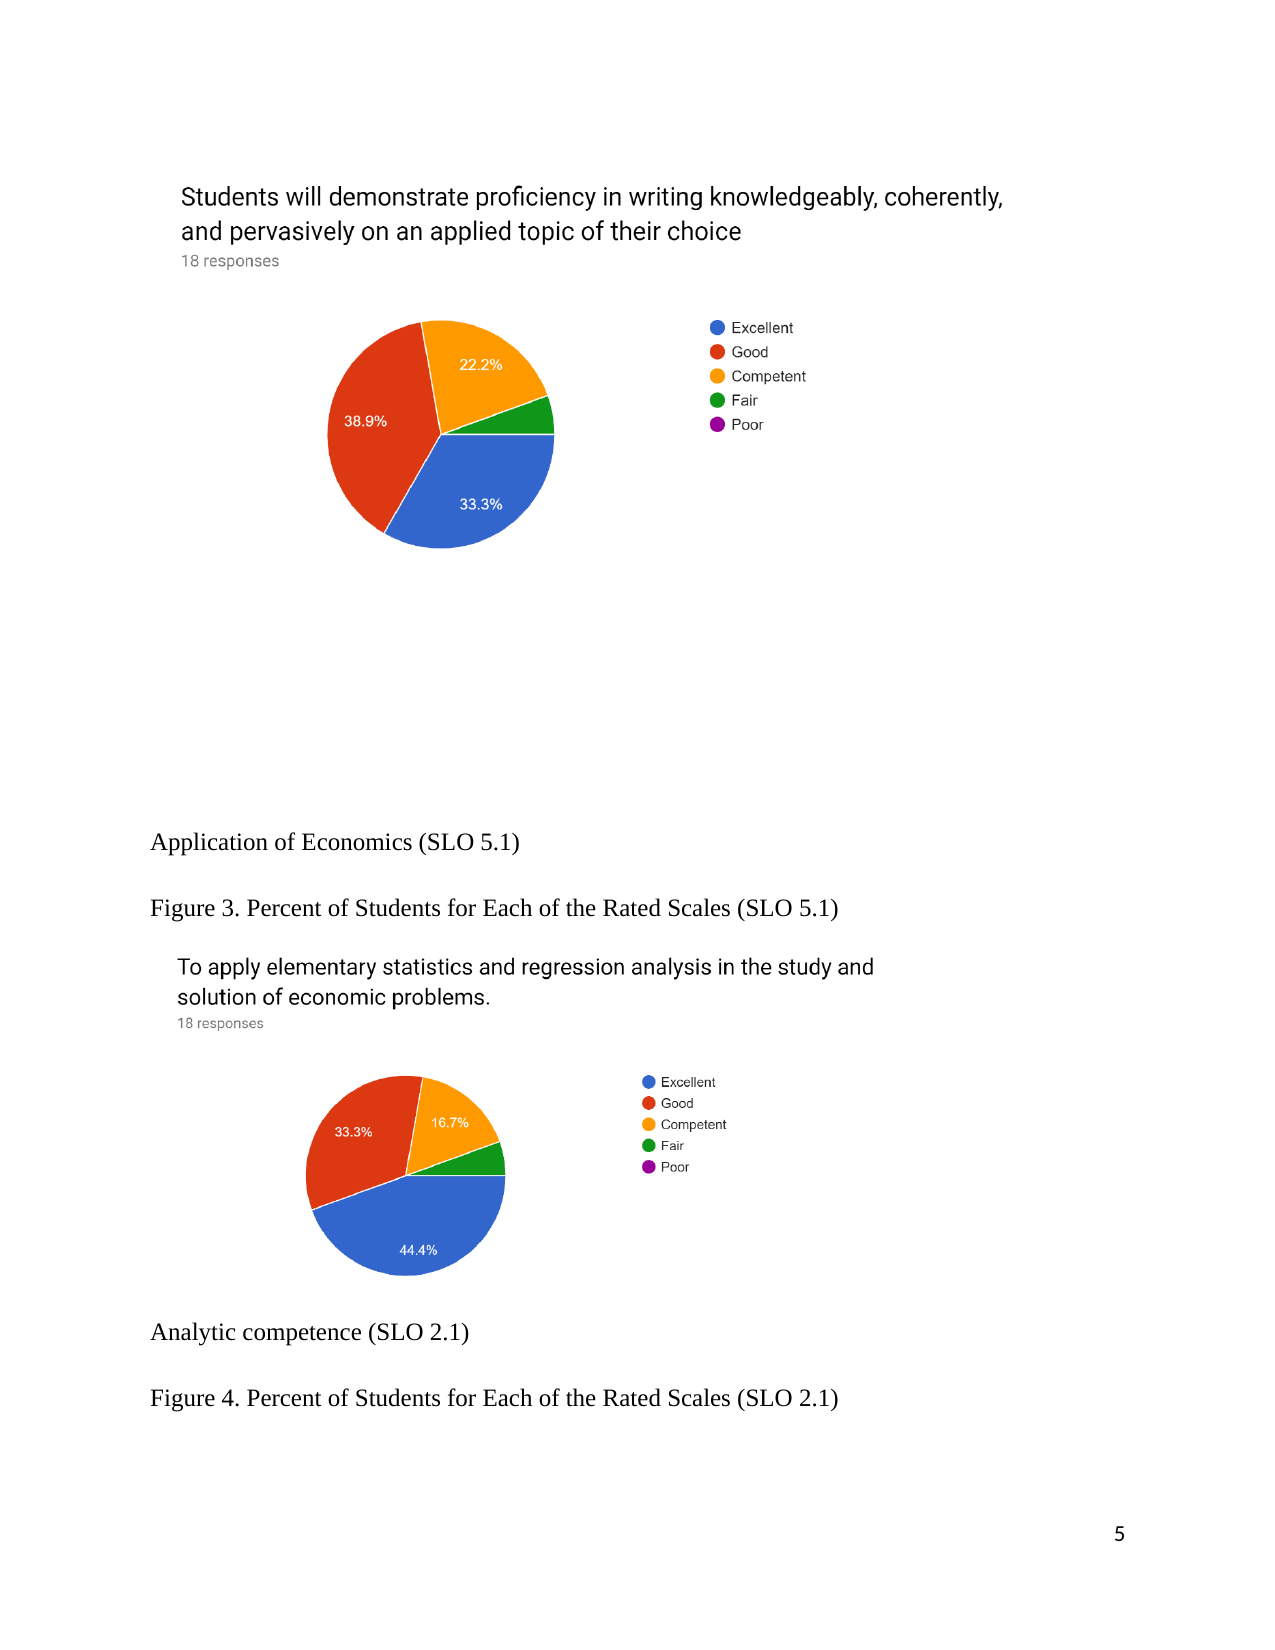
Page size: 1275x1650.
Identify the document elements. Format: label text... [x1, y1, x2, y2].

text Figure 3. Percent of Students for Each of the Rated Scales (SLO 5.1) [150, 893, 1125, 921]
picture [150, 150, 1033, 592]
picture [150, 925, 926, 1314]
text Analytic competence (SLO 2.1) [150, 1317, 1125, 1346]
text Figure 4. Percent of Students for Each of the Rated Scales (SLO 2.1) [150, 1383, 1125, 1412]
text Application of Economics (SLO 5.1) [150, 827, 1125, 855]
